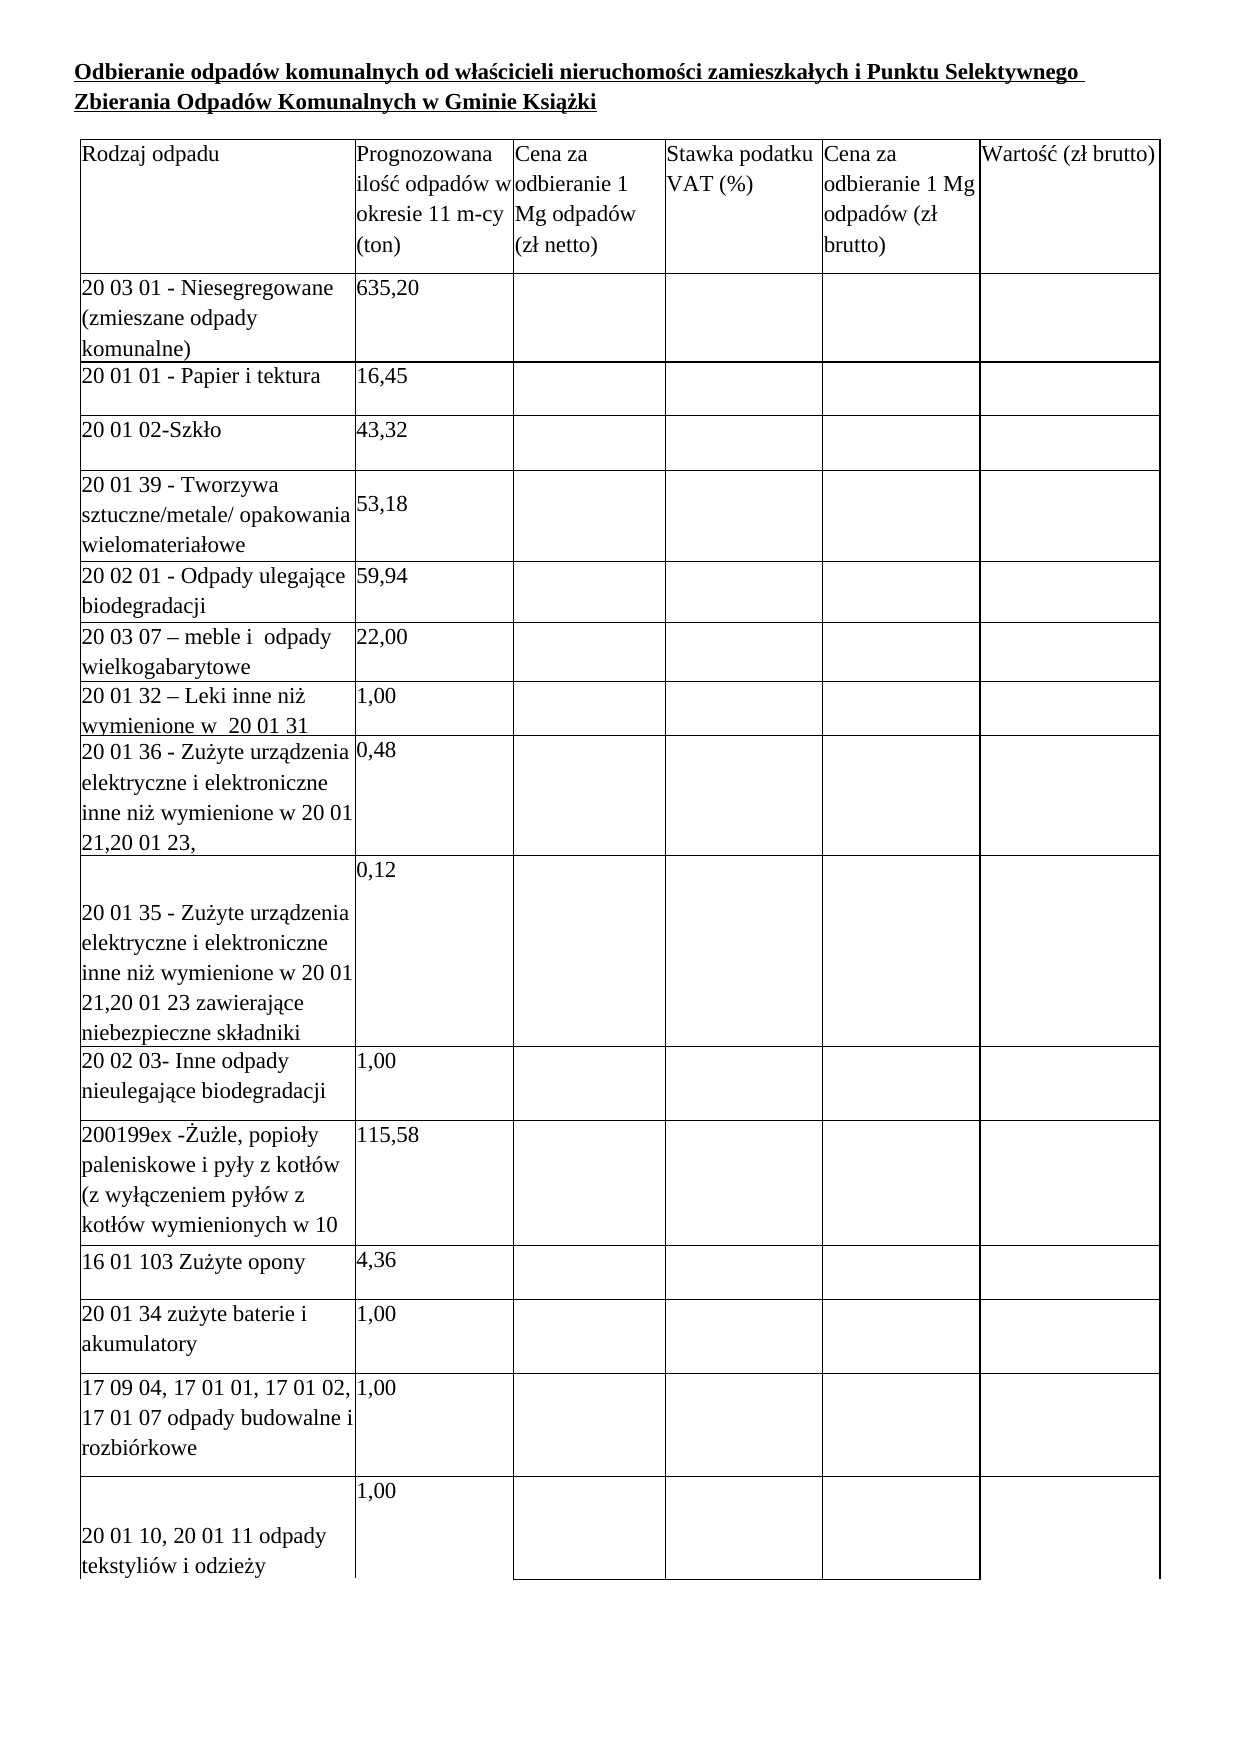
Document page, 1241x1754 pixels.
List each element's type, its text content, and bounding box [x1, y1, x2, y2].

table_cell [823, 1477, 979, 1578]
table_cell 20 01 34 zużyte baterie i akumulatory [81, 1300, 355, 1373]
table_cell [981, 623, 1159, 681]
table_cell 1,00 [356, 1374, 513, 1476]
table_cell [514, 1477, 665, 1578]
table_cell [666, 1300, 822, 1373]
table_cell [981, 363, 1159, 415]
table_cell 16 01 103 Zużyte opony [81, 1246, 355, 1299]
table_cell 0,48 [356, 736, 513, 855]
table_cell [514, 1374, 665, 1476]
table_cell 635,20 [356, 274, 513, 361]
table_cell [666, 1246, 822, 1299]
table_cell 59,94 [356, 562, 513, 622]
table_cell [823, 363, 979, 415]
table_cell [514, 562, 665, 622]
table_header Prognozowana ilość odpadów w okresie 11 m-cy (ton) [356, 140, 513, 273]
table_cell 20 02 03- Inne odpady nieulegające biodegradacji [81, 1047, 355, 1119]
table_cell [666, 623, 822, 681]
table_cell 20 01 01 - Papier i tektura [81, 363, 355, 415]
table_header Cena za odbieranie 1 Mg odpadów (zł brutto) [823, 140, 979, 273]
text Odbieranie odpadów komunalnych od właścicieli nieruchomości zamieszkałych i Punktu Selektywnego Zbierania Odpadów Komunalnych w Gminie Książki [74, 58, 1167, 114]
table_cell 17 09 04, 17 01 01, 17 01 02, 17 01 07 odpady budowalne i rozbiórkowe [81, 1374, 355, 1476]
table_cell [514, 471, 665, 561]
table_cell [981, 471, 1159, 561]
table_cell [666, 416, 822, 470]
table_cell [981, 682, 1159, 735]
table_cell [514, 416, 665, 470]
table_cell 20 03 07 – meble i odpady wielkogabarytowe [81, 623, 355, 681]
table_cell [981, 856, 1159, 1046]
table_cell [981, 562, 1159, 622]
table_cell [666, 682, 822, 735]
table_cell [514, 1300, 665, 1373]
table_cell 22,00 [356, 623, 513, 681]
table_cell 20 02 01 - Odpady ulegające biodegradacji [81, 562, 355, 622]
table_cell [666, 1121, 822, 1245]
table_cell [666, 1374, 822, 1476]
table_cell [823, 1246, 979, 1299]
table_cell 20 01 36 - Zużyte urządzenia elektryczne i elektroniczne inne niż wymienione w 20 01 21,20 01 23, 23 i 20 01 35 [81, 736, 355, 855]
table_header Wartość (zł brutto) [981, 140, 1159, 273]
table_cell [666, 363, 822, 415]
table_cell 20 01 10, 20 01 11 odpady tekstyliów i odzieży [81, 1477, 355, 1578]
table_cell 20 01 02-Szkło [81, 416, 355, 470]
table_cell [823, 274, 979, 361]
table_cell [981, 416, 1159, 470]
table_cell [514, 682, 665, 735]
table_cell [823, 1047, 979, 1119]
table_cell [514, 1121, 665, 1245]
table_cell [666, 274, 822, 361]
table_cell [666, 1047, 822, 1119]
table_cell [823, 1300, 979, 1373]
table_cell 1,00 [356, 1047, 513, 1119]
table_cell [981, 1246, 1159, 1299]
table_cell [514, 274, 665, 361]
table_cell [981, 1300, 1159, 1373]
table_header Rodzaj odpadu [81, 140, 355, 273]
table_cell [823, 736, 979, 855]
table_cell [823, 471, 979, 561]
table_cell 115,58 [356, 1121, 513, 1245]
table_cell 4,36 [356, 1246, 513, 1299]
table_cell [981, 274, 1159, 361]
table_cell 1,00 [356, 682, 513, 735]
table_cell [514, 1246, 665, 1299]
table_cell [981, 1374, 1159, 1476]
table_cell 43,32 [356, 416, 513, 470]
table_cell 16,45 [356, 363, 513, 415]
table_cell [823, 416, 979, 470]
table_cell [666, 471, 822, 561]
table_cell [823, 856, 979, 1046]
table_cell 20 01 32 – Leki inne niż wymienione w 20 01 31 [81, 682, 355, 735]
table_cell 20 01 39 - Tworzywa sztuczne/metale/ opakowania wielomateriałowe [81, 471, 355, 561]
table_cell 1,00 [356, 1477, 513, 1578]
table_cell [823, 682, 979, 735]
table_cell [981, 736, 1159, 855]
table_cell 20 01 35 - Zużyte urządzenia elektryczne i elektroniczne inne niż wymienione w 20 01 21,20 01 23 zawierające niebezpieczne składniki [81, 856, 355, 1046]
table_cell [514, 363, 665, 415]
table_cell 53,18 [356, 471, 513, 561]
table_cell [666, 1477, 822, 1578]
table_cell [666, 736, 822, 855]
table_cell [823, 1374, 979, 1476]
table_cell [981, 1121, 1159, 1245]
table_cell [514, 1047, 665, 1119]
table_cell [666, 856, 822, 1046]
table_cell [823, 623, 979, 681]
table_cell [981, 1047, 1159, 1119]
table_cell [823, 1121, 979, 1245]
table_cell [514, 623, 665, 681]
table_cell [514, 736, 665, 855]
table_header Cena za odbieranie 1 Mg odpadów (zł netto) [514, 140, 665, 273]
table_cell 200199ex -Żużle, popioły paleniskowe i pyły z kotłów (z wyłączeniem pyłów z kotłów wymienionych w 10 01 04) [81, 1121, 355, 1245]
table_header Stawka podatku VAT (%) [666, 140, 822, 273]
table_cell 1,00 [356, 1300, 513, 1373]
table_cell [823, 562, 979, 622]
table_cell 20 03 01 - Niesegregowane (zmieszane odpady komunalne) [81, 274, 355, 361]
table_cell 0,12 [356, 856, 513, 1046]
table_cell [666, 562, 822, 622]
table_cell [981, 1477, 1159, 1578]
table_cell [514, 856, 665, 1046]
